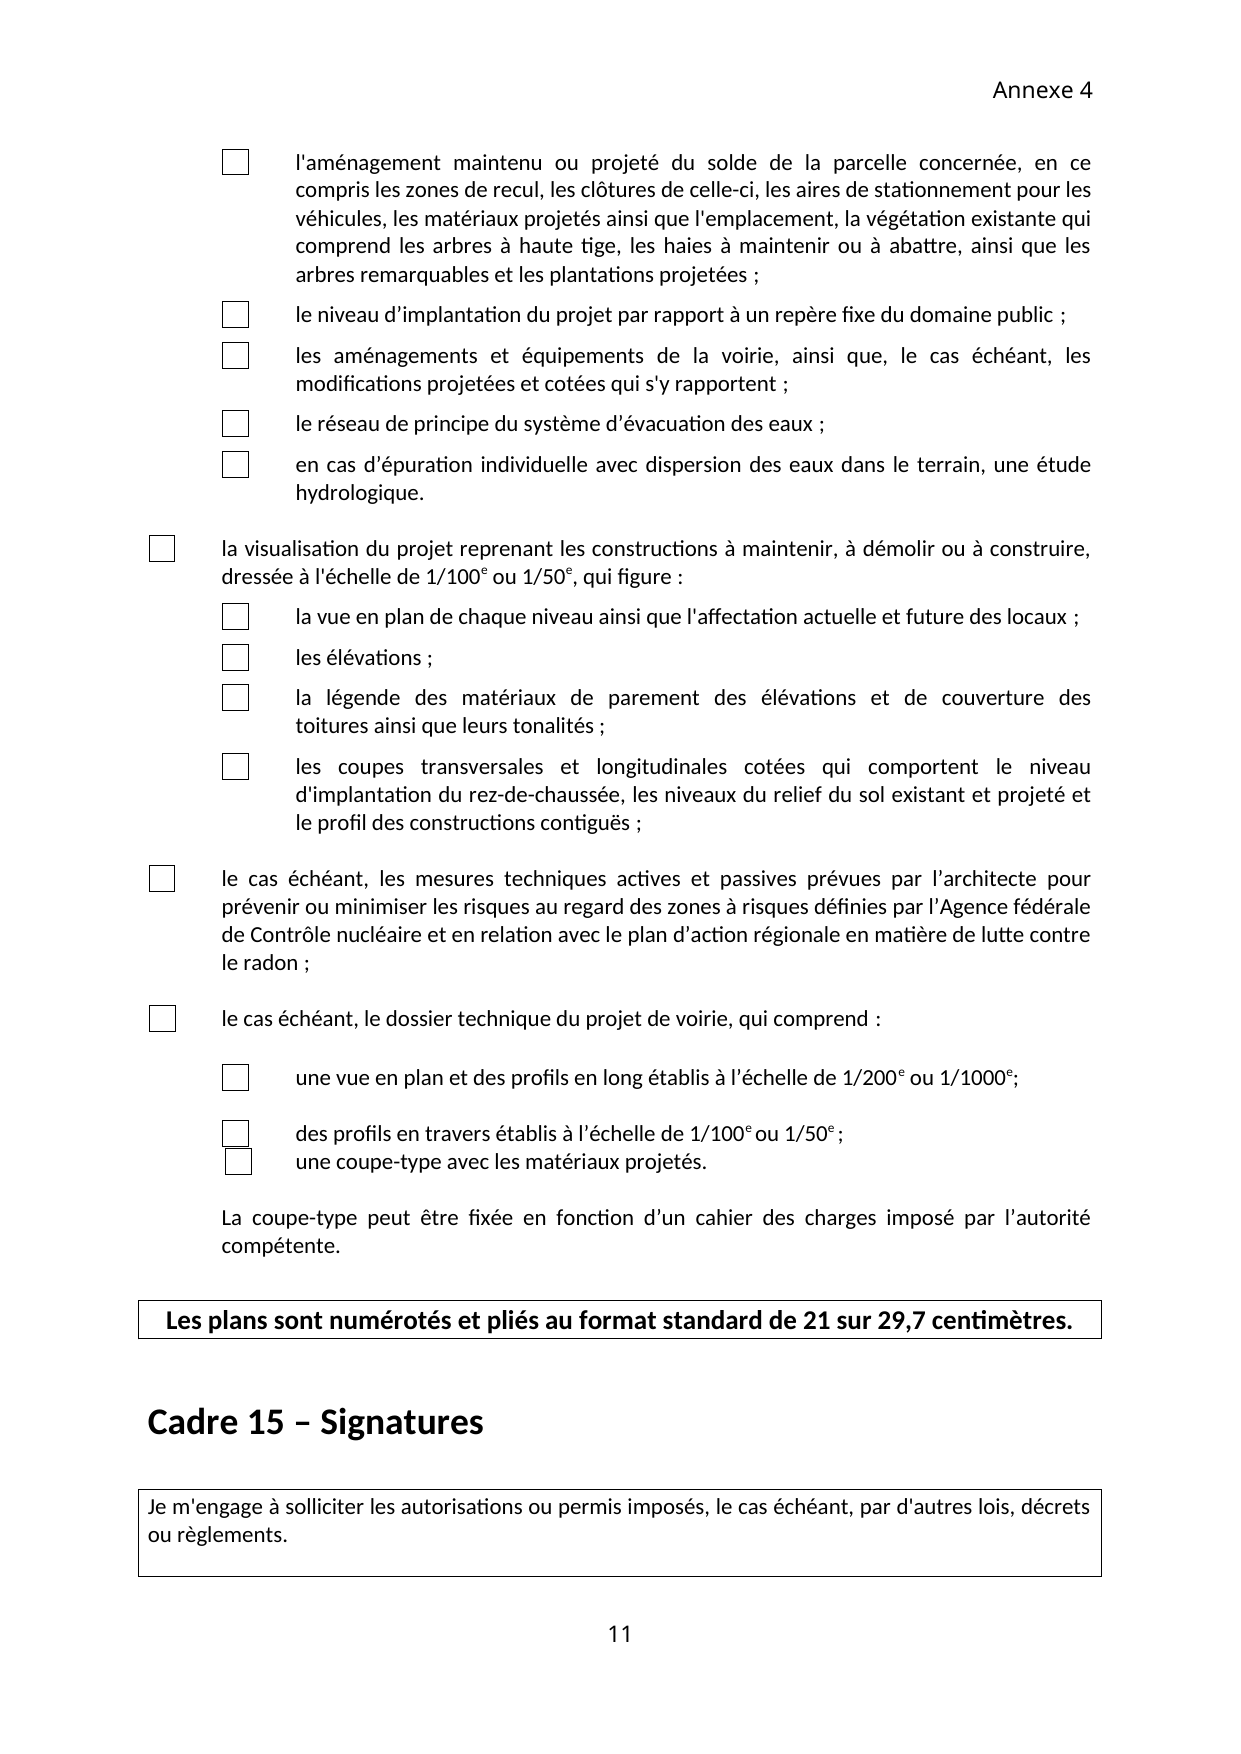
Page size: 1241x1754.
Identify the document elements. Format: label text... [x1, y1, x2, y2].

text Cadre 15 – Signatures [148, 1398, 1093, 1443]
text les aménagements et équipements de la voirie, ainsi que, le cas échéant, les modifications projetées et cotées qui s'y rapportent ; [221, 341, 1093, 397]
text en cas d’épuration individuelle avec dispersion des eaux dans le terrain, une étude hydrologique. [221, 450, 1093, 506]
text le réseau de principe du système d’évacuation des eaux ; [221, 409, 1093, 437]
text Je m'engage à solliciter les autorisations ou permis imposés, le cas échéant, par d'autres lois, décrets ou règlements. [139, 1490, 1101, 1548]
text la visualisation du projet reprenant les constructions à maintenir, à démolir ou à construire, dressée à l'échelle de 1/100e ou 1/50e, qui figure : [148, 534, 1093, 590]
text la vue en plan de chaque niveau ainsi que l'affectation actuelle et future des locaux ; [221, 602, 1093, 630]
text le niveau d’implantation du projet par rapport à un repère fixe du domaine public ; [221, 300, 1093, 328]
text le cas échéant, les mesures techniques actives et passives prévues par l’architecte pour prévenir ou minimiser les risques au regard des zones à risques définies par l’Agence fédérale de Contrôle nucléaire et en relation avec le plan d’action régionale en matière de lutte contre le radon ; [148, 864, 1093, 976]
text Les plans sont numérotés et pliés au format standard de 21 sur 29,7 centimètres. [139, 1301, 1101, 1338]
text les élévations ; [221, 643, 1093, 671]
text la légende des matériaux de parement des élévations et de couverture des toitures ainsi que leurs tonalités ; [221, 683, 1093, 739]
text le cas échéant, le dossier technique du projet de voirie, qui comprend : [148, 1004, 1093, 1032]
text une vue en plan et des profils en long établis à l’échelle de 1/200e ou 1/1000e; [221, 1063, 1093, 1091]
text des profils en travers établis à l’échelle de 1/100e ou 1/50e ; [221, 1119, 1093, 1147]
text La coupe-type peut être fixée en fonction d’un cahier des charges imposé par l’autorité compétente. [148, 1203, 1093, 1259]
text les coupes transversales et longitudinales cotées qui comportent le niveau d'implantation du rez-de-chaussée, les niveaux du relief du sol existant et projeté et le profil des constructions contiguës ; [221, 752, 1093, 836]
text une coupe-type avec les matériaux projetés. [221, 1147, 1093, 1176]
text l'aménagement maintenu ou projeté du solde de la parcelle concernée, en ce compris les zones de recul, les clôtures de celle-ci, les aires de stationnement pour les véhicules, les matériaux projetés ainsi que l'emplacement, la végétation existante qui comprend les arbres à haute tige, les haies à maintenir ou à abattre, ainsi que les arbres remarquables et les plantations projetées ; [221, 148, 1093, 288]
